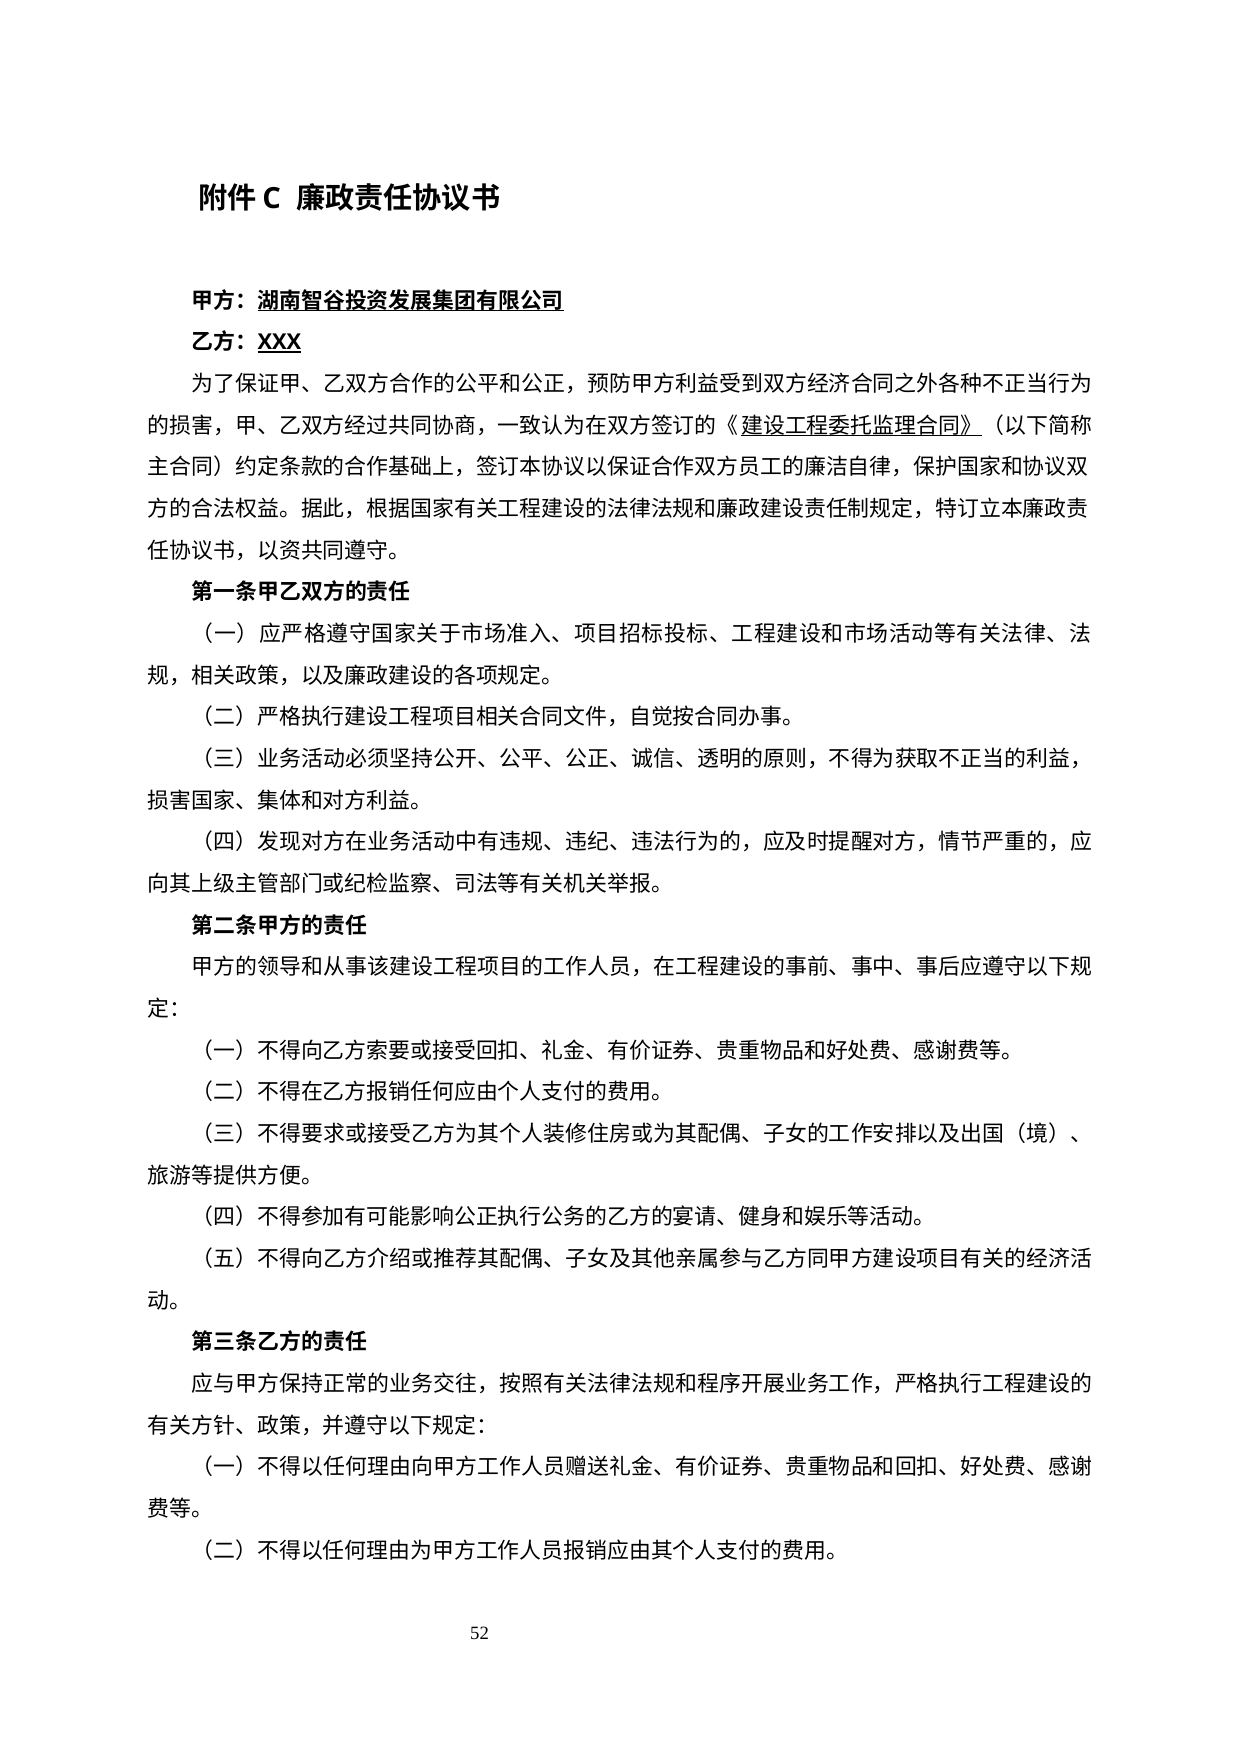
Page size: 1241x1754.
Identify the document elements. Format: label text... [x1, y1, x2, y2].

text 应与甲方保持正常的业务交往，按照有关法律法规和程序开展业务工作，严格执行工程建设的有关方针、政策，并遵守以下规定： [148, 1358, 1092, 1441]
text 第一条甲乙双方的责任 [148, 566, 1092, 608]
text 甲方的领导和从事该建设工程项目的工作人员，在工程建设的事前、事中、事后应遵守以下规定： [148, 941, 1092, 1025]
text 为了保证甲、乙双方合作的公平和公正，预防甲方利益受到双方经济合同之外各种不正当行为的损害，甲、乙双方经过共同协商，一致认为在双方签订的《建设工程委托监理合同》（以下简称主合同）约定条款的合作基础上，签订本协议以保证合作双方员工的廉洁自律，保护国家和协议双方的合法权益。据此，根据国家有关工程建设的法律法规和廉政建设责任制规定，特订立本廉政责任协议书，以资共同遵守。 [148, 358, 1092, 566]
text （一）不得以任何理由向甲方工作人员赠送礼金、有价证券、贵重物品和回扣、好处费、感谢费等。 [148, 1441, 1092, 1525]
text 甲方：湖南智谷投资发展集团有限公司 [148, 275, 1092, 316]
text 第三条乙方的责任 [148, 1316, 1092, 1358]
text （五）不得向乙方介绍或推荐其配偶、子女及其他亲属参与乙方同甲方建设项目有关的经济活动。 [148, 1233, 1092, 1316]
text （一）不得向乙方索要或接受回扣、礼金、有价证券、贵重物品和好处费、感谢费等。 [148, 1025, 1092, 1066]
text （四）不得参加有可能影响公正执行公务的乙方的宴请、健身和娱乐等活动。 [148, 1191, 1092, 1233]
text （二）严格执行建设工程项目相关合同文件，自觉按合同办事。 [148, 691, 1092, 733]
text 乙方：XXX [148, 316, 1092, 358]
text （二）不得以任何理由为甲方工作人员报销应由其个人支付的费用。 [148, 1525, 1092, 1566]
text （一）应严格遵守国家关于市场准入、项目招标投标、工程建设和市场活动等有关法律、法规，相关政策，以及廉政建设的各项规定。 [148, 608, 1092, 691]
text （三）业务活动必须坚持公开、公平、公正、诚信、透明的原则，不得为获取不正当的利益，损害国家、集体和对方利益。 [148, 733, 1092, 816]
subtitle 附件C 廉政责任协议书 [148, 175, 1092, 217]
text （二）不得在乙方报销任何应由个人支付的费用。 [148, 1066, 1092, 1108]
text （四）发现对方在业务活动中有违规、违纪、违法行为的，应及时提醒对方，情节严重的，应向其上级主管部门或纪检监察、司法等有关机关举报。 [148, 816, 1092, 900]
text 第二条甲方的责任 [148, 900, 1092, 941]
text （三）不得要求或接受乙方为其个人装修住房或为其配偶、子女的工作安排以及出国（境）、旅游等提供方便。 [148, 1108, 1092, 1191]
